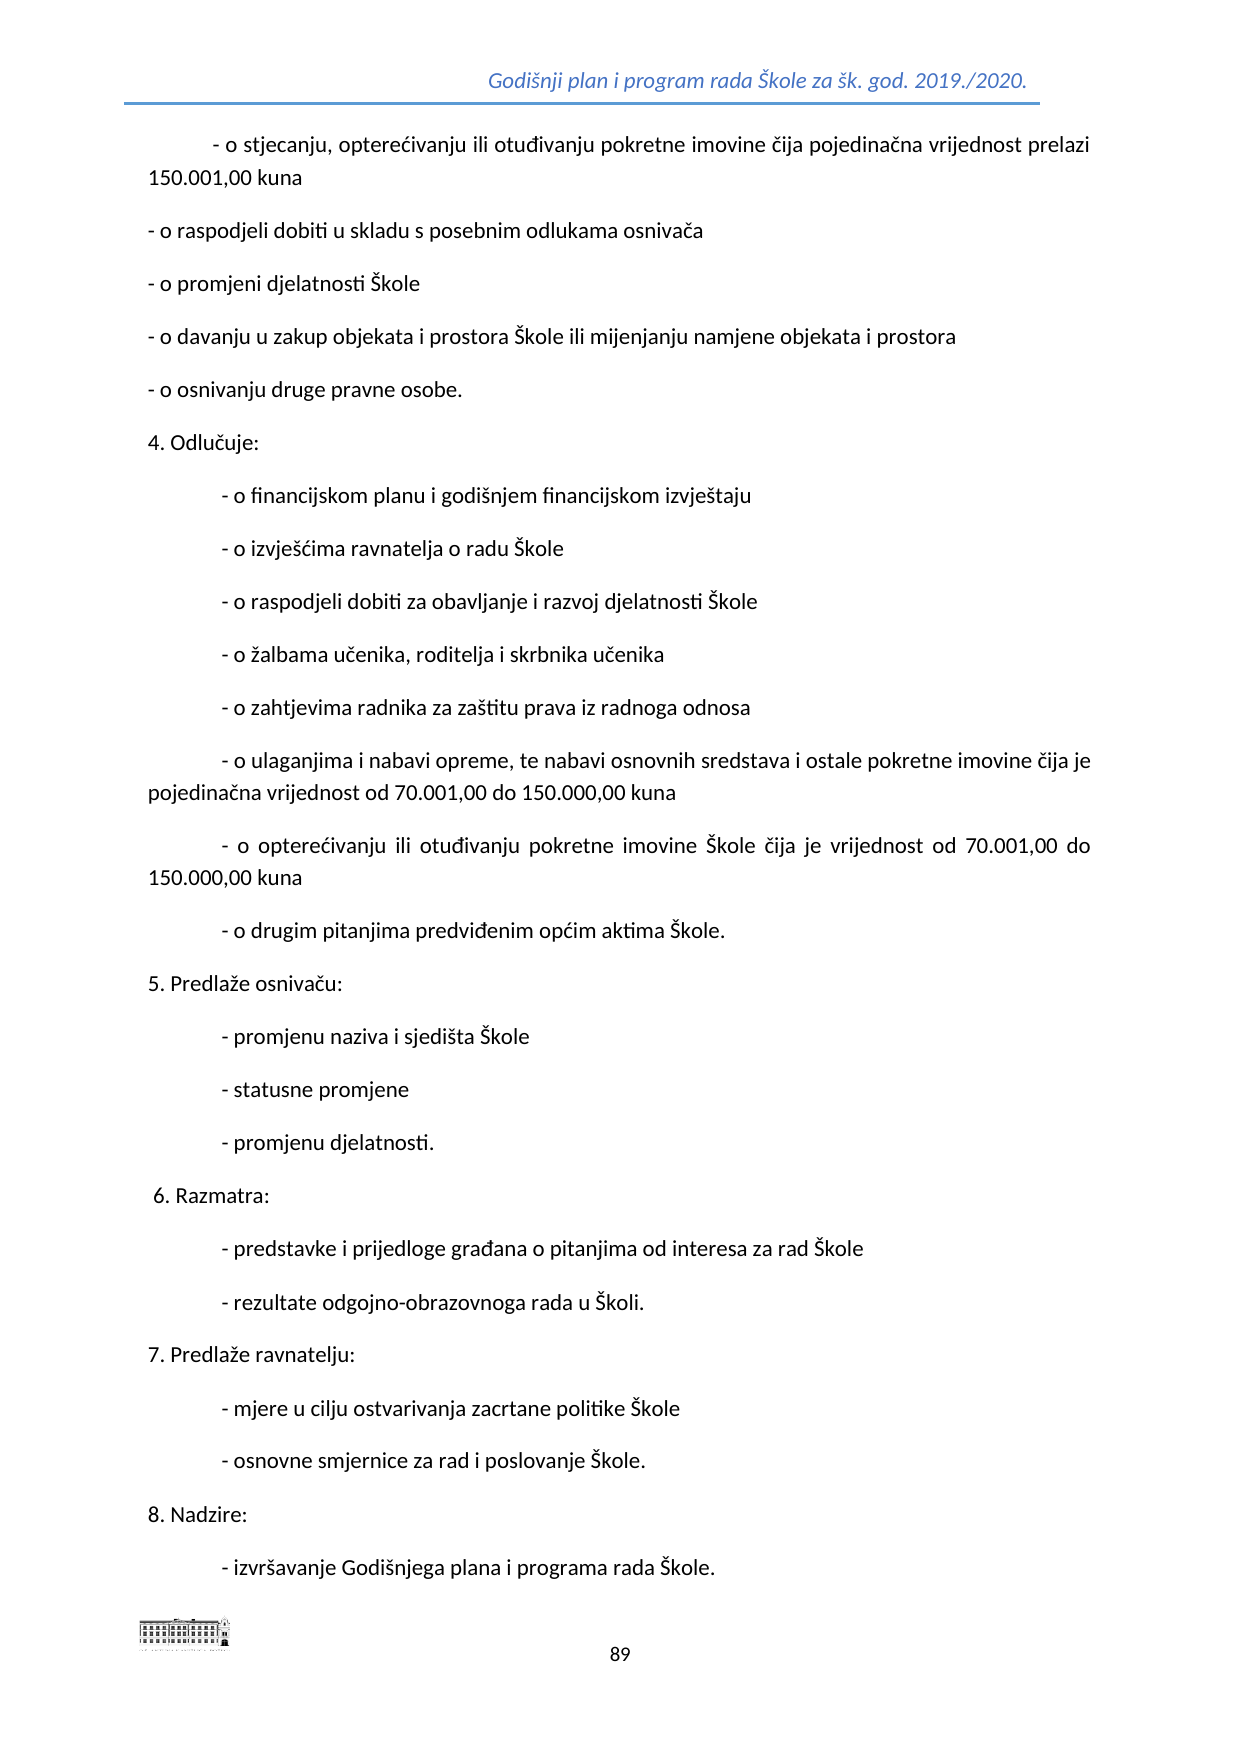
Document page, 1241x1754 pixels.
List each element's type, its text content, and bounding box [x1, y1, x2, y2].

text 4. Odlučuje: [148, 428, 1092, 456]
text 8. Nadzire: [148, 1500, 1092, 1528]
text - izvršavanje Godišnjega plana i programa rada Škole. [148, 1553, 1092, 1581]
text - o ulaganjima i nabavi opreme, te nabavi osnovnih sredstava i ostale pokretne imovine čija je pojedinačna vrijednost od 70.001,00 do 150.000,00 kuna [148, 746, 1092, 806]
text - o financijskom planu i godišnjem financijskom izvještaju [148, 481, 1092, 509]
text - rezultate odgojno-obrazovnoga rada u Školi. [148, 1288, 1092, 1316]
text 7. Predlaže ravnatelju: [148, 1341, 1092, 1369]
text - o stjecanju, opterećivanju ili otuđivanju pokretne imovine čija pojedinačna vrijednost prelazi 150.001,00 kuna [148, 131, 1092, 191]
text - o osnivanju druge pravne osobe. [148, 375, 1092, 403]
text 5. Predlaže osnivaču: [148, 969, 1092, 997]
text - o davanju u zakup objekata i prostora Škole ili mijenjanju namjene objekata i prostora [148, 322, 1092, 350]
text - o zahtjevima radnika za zaštitu prava iz radnoga odnosa [148, 693, 1092, 721]
text - osnovne smjernice za rad i poslovanje Škole. [148, 1447, 1092, 1475]
text - statusne promjene [148, 1076, 1092, 1103]
text - promjenu naziva i sjedišta Škole [148, 1022, 1092, 1051]
text - o promjeni djelatnosti Škole [148, 269, 1092, 297]
text - o opterećivanju ili otuđivanju pokretne imovine Škole čija je vrijednost od 70.001,00 do 150.000,00 kuna [148, 831, 1092, 891]
text - o raspodjeli dobiti u skladu s posebnim odlukama osnivača [148, 216, 1092, 244]
text - o žalbama učenika, roditelja i skrbnika učenika [148, 640, 1092, 668]
text - predstavke i prijedloge građana o pitanjima od interesa za rad Škole [148, 1234, 1092, 1263]
text - mjere u cilju ostvarivanja zacrtane politike Škole [148, 1394, 1092, 1422]
text - promjenu djelatnosti. [148, 1128, 1092, 1157]
text 6. Razmatra: [148, 1182, 1092, 1209]
text - o raspodjeli dobiti za obavljanje i razvoj djelatnosti Škole [148, 587, 1092, 615]
text - o drugim pitanjima predviđenim općim aktima Škole. [148, 916, 1092, 944]
text - o izvješćima ravnatelja o radu Škole [148, 534, 1092, 562]
